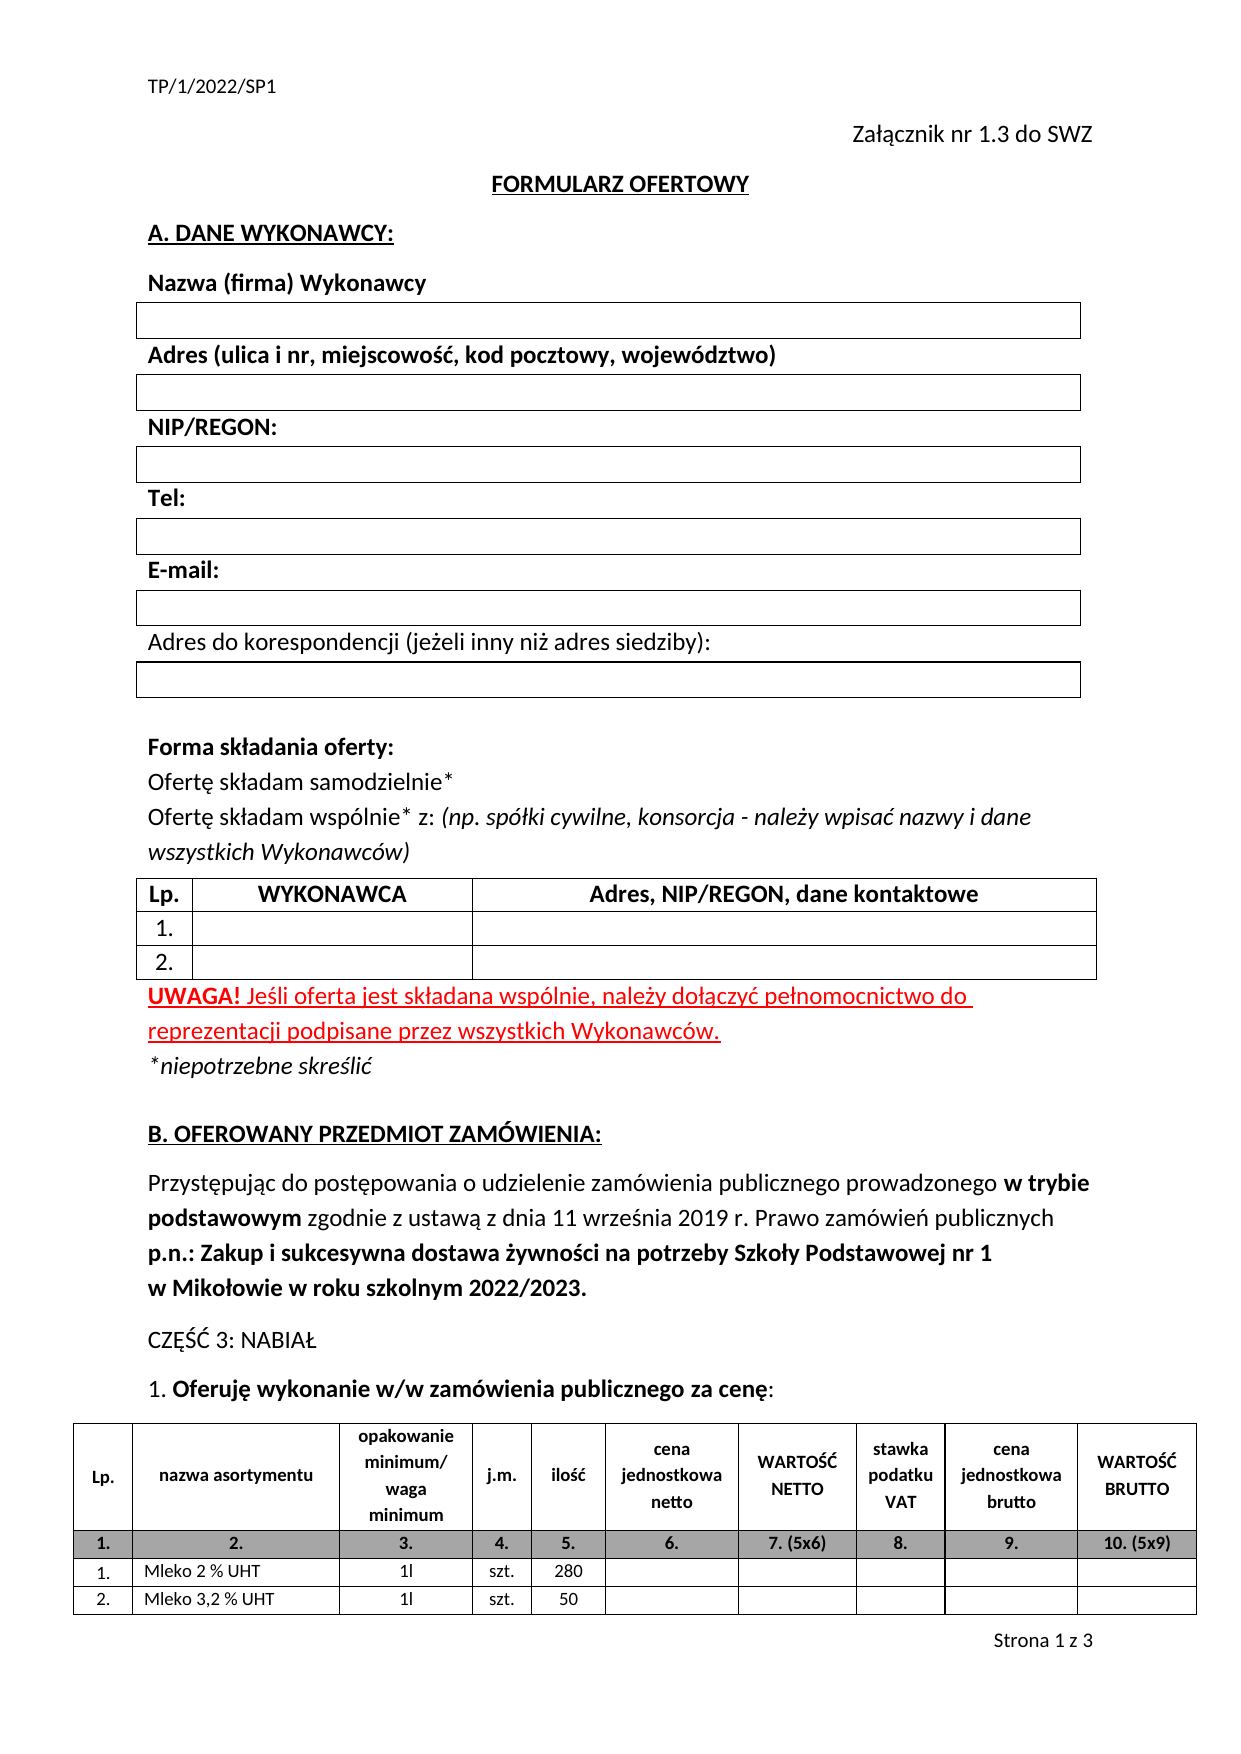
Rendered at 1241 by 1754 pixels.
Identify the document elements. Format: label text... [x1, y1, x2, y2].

text Adres (ulica i nr, miejscowość, kod pocztowy, województwo) [148, 339, 1093, 369]
table_cell 1l [340, 1559, 472, 1586]
table_cell [857, 1559, 944, 1586]
table_header [137, 375, 1080, 410]
table_cell 1. [137, 912, 192, 945]
table_header [137, 663, 1080, 697]
table_cell 2. [137, 946, 192, 979]
table_cell szt. [473, 1559, 531, 1586]
text Ofertę składam wspólnie* z: (np. spółki cywilne, konsorcja - należy wpisać nazwy i dane wszystkich Wykonawców) [148, 801, 1093, 867]
table_header [137, 591, 1080, 625]
table_header stawka podatku VAT [857, 1424, 944, 1530]
table_cell 6. [606, 1531, 738, 1558]
table_cell 50 [532, 1587, 605, 1613]
table_header Adres, NIP/REGON, dane kontaktowe [473, 879, 1096, 911]
text CZĘŚĆ 3: NABIAŁ [148, 1324, 1093, 1354]
table_header j.m. [473, 1424, 531, 1530]
table_header WARTOŚĆ NETTO [739, 1424, 856, 1530]
table_header Lp. [137, 879, 192, 911]
table_cell [193, 946, 472, 979]
text Adres do korespondencji (jeżeli inny niż adres siedziby): [148, 626, 1093, 657]
table_cell 1. [74, 1559, 132, 1586]
table_cell Mleko 2 % UHT [133, 1559, 339, 1586]
table_header [137, 303, 1080, 338]
table_cell [1078, 1587, 1196, 1613]
table_cell 9. [946, 1531, 1077, 1558]
table_cell 1l [340, 1587, 472, 1613]
text E-mail: [148, 554, 1093, 585]
text Ofertę składam samodzielnie* [148, 766, 1093, 797]
table_cell [473, 912, 1096, 945]
table_header Lp. [74, 1424, 132, 1530]
table_header cena jednostkowa netto [606, 1424, 738, 1530]
table_cell [946, 1587, 1077, 1613]
text Nazwa (firma) Wykonawcy [148, 267, 1093, 297]
text NIP/REGON: [148, 411, 1093, 441]
text UWAGA! Jeśli oferta jest składana wspólnie, należy dołączyć pełnomocnictwo do reprezentacji podpisane przez wszystkich Wykonawców. [148, 980, 1093, 1045]
table_cell [857, 1587, 944, 1613]
table_header opakowanie minimum/ waga minimum [340, 1424, 472, 1530]
text Tel: [148, 483, 1093, 513]
table_cell [739, 1587, 856, 1613]
table_header WARTOŚĆ BRUTTO [1078, 1424, 1196, 1530]
table_cell 2. [133, 1531, 339, 1558]
table_cell [606, 1587, 738, 1613]
table_cell [946, 1559, 1077, 1586]
table_cell 2. [74, 1587, 132, 1613]
table_cell [473, 946, 1096, 979]
table_cell szt. [473, 1587, 531, 1613]
table_cell 7. (5x6) [739, 1531, 856, 1558]
table_header nazwa asortymentu [133, 1424, 339, 1530]
table_cell 3. [340, 1531, 472, 1558]
table_cell 5. [532, 1531, 605, 1558]
table_header WYKONAWCA [193, 879, 472, 911]
table_header [137, 447, 1080, 482]
text Forma składania oferty: [148, 731, 1093, 762]
text Załącznik nr 1.3 do SWZ [148, 118, 1093, 149]
text *niepotrzebne skreślić [148, 1050, 1093, 1080]
table_cell Mleko 3,2 % UHT [133, 1587, 339, 1613]
table_cell 4. [473, 1531, 531, 1558]
table_cell [1078, 1559, 1196, 1586]
table_cell [606, 1559, 738, 1586]
table_cell 280 [532, 1559, 605, 1586]
table_cell 10. (5x9) [1078, 1531, 1196, 1558]
text Przystępując do postępowania o udzielenie zamówienia publicznego prowadzonego w trybie podstawowym zgodnie z ustawą z dnia 11 września 2019 r. Prawo zamówień publicznych p.n.: Zakup i sukcesywna dostawa żywności na potrzeby Szkoły Podstawowej nr 1 w Mikołowie w roku szkolnym 2022/2023. [148, 1167, 1093, 1303]
table_cell [739, 1559, 856, 1586]
text FORMULARZ OFERTOWY [148, 168, 1093, 198]
table_cell 1. [74, 1531, 132, 1558]
table_header cena jednostkowa brutto [946, 1424, 1077, 1530]
table_cell [193, 912, 472, 945]
table_header [137, 519, 1080, 553]
text B. OFEROWANY PRZEDMIOT ZAMÓWIENIA: [148, 1118, 1093, 1148]
table_cell 8. [857, 1531, 944, 1558]
text A. DANE WYKONAWCY: [148, 217, 1093, 248]
table_header ilość [532, 1424, 605, 1530]
text 1. Oferuję wykonanie w/w zamówienia publicznego za cenę: [148, 1373, 1093, 1404]
